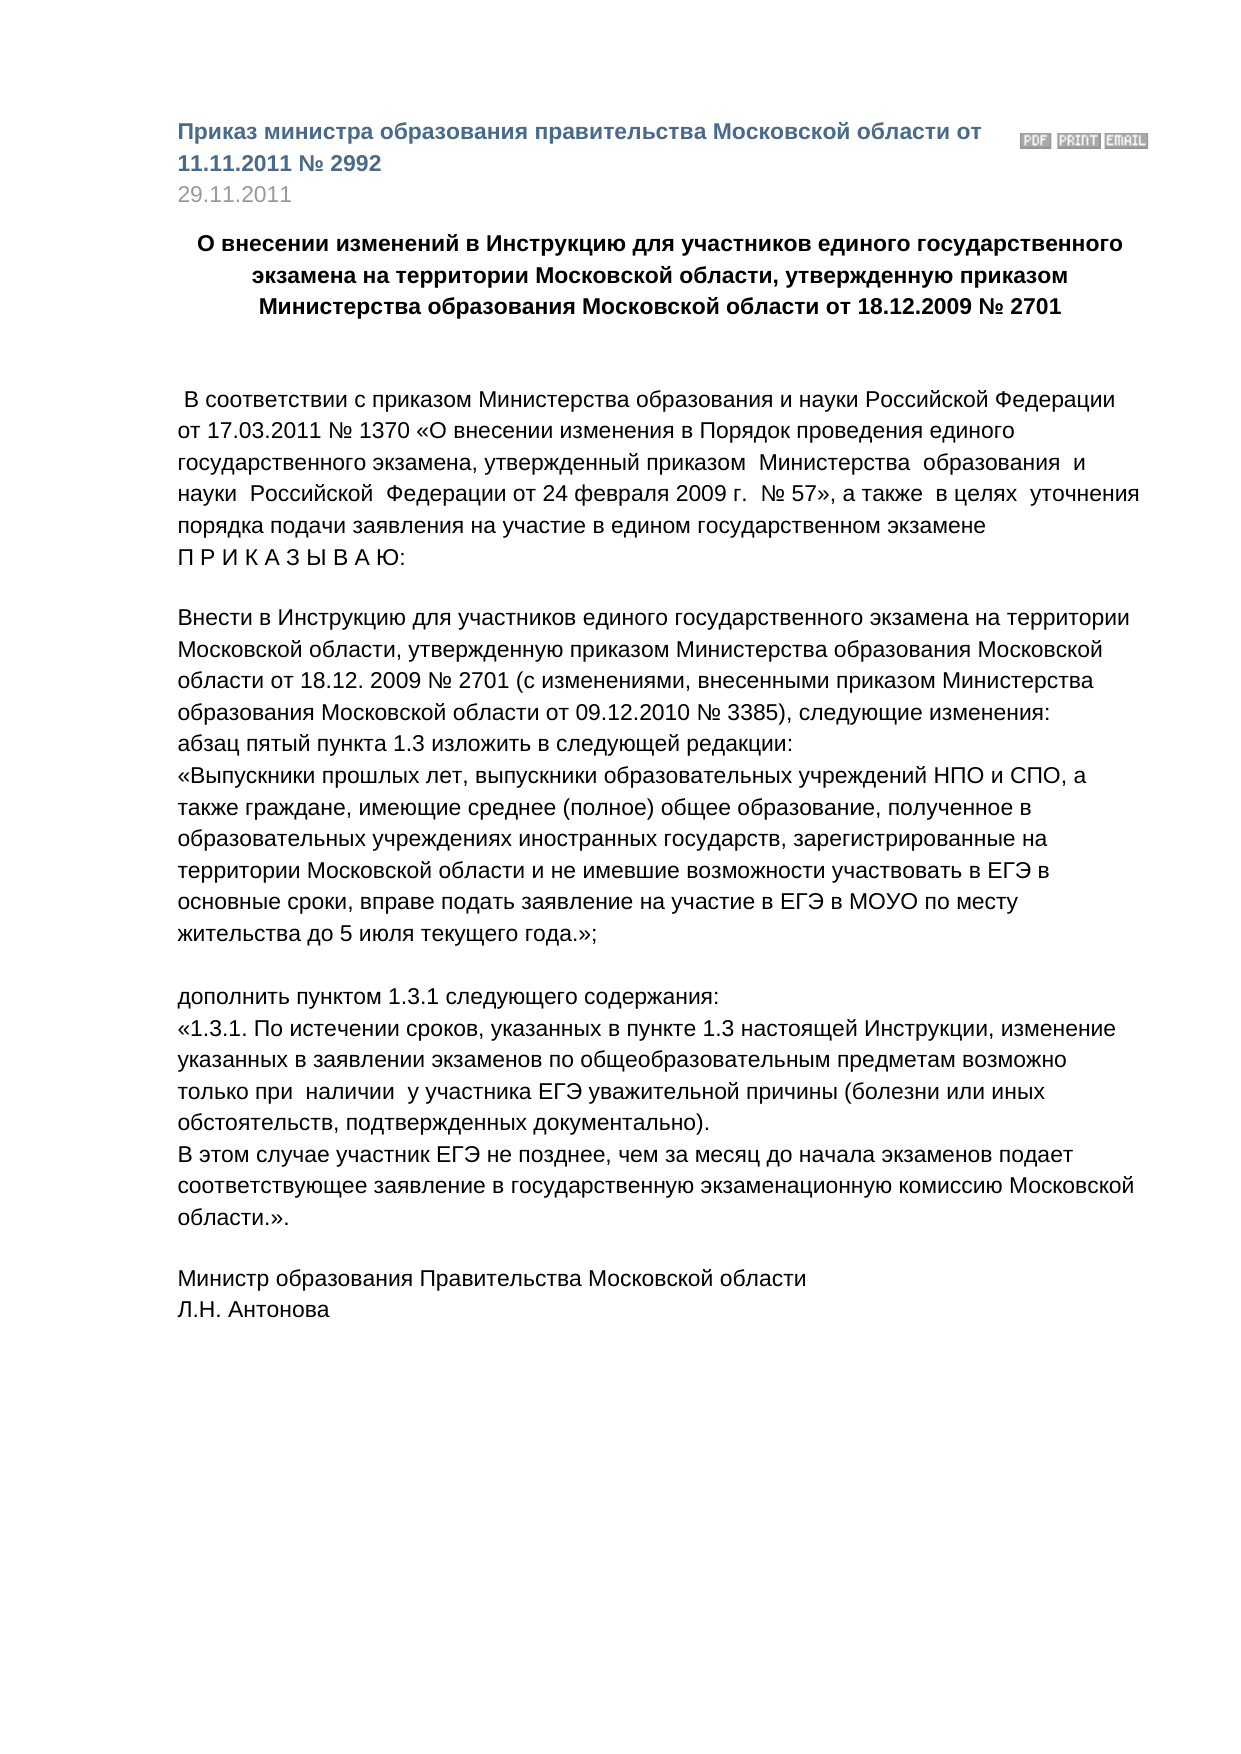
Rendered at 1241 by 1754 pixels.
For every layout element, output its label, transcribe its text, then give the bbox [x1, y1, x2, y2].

picture [1104, 133, 1149, 149]
table_cell О внесении изменений в Инструкцию для участников единого государственного экзамена на территории Московской области, утвержденную приказом Министерства образования Московской области от 18.12.2009 № 2701 В соответствии с приказом Министерства образования и науки Российской Федерации от 17.03.2011 № 1370 «О внесении изменения в Порядок проведения единого государственного экзамена, утвержденный приказом Министерства образования и науки Российской Федерации от 24 февраля 2009 г. № 57», а также в целях уточнения порядка подачи заявления на участие в едином государственном экзамене П Р И К А З Ы В А Ю: Внести в Инструкцию для участников единого государственного экзамена на территории Московской области, утвержденную приказом Министерства образования Московской области от 18.12. 2009 № 2701 (с изменениями, внесенными приказом Министерства образования Московской области от 09.12.2010 № 3385), следующие изменения: абзац пятый пункта 1.3 изложить в следующей редакции: «Выпускники прошлых лет, выпускники образовательных учреждений НПО и СПО, а также граждане, имеющие среднее (полное) общее образование, полученное в образовательных учреждениях иностранных государств, зарегистрированные на территории Московской области и не имевшие возможности участвовать в ЕГЭ в основные сроки, вправе подать заявление на участие в ЕГЭ в МОУО по месту жительства до 5 июля текущего года.»; дополнить пунктом 1.3.1 следующего содержания: «1.3.1. По истечении сроков, указанных в пункте 1.3 настоящей Инструкции, изменение указанных в заявлении экзаменов по общеобразовательным предметам возможно только при наличии у участника ЕГЭ уважительной причины (болезни или иных обстоятельств, подтвержденных документально). В этом случае участник ЕГЭ не позднее, чем за месяц до начала экзаменов подает соответствующее заявление в государственную экзаменационную комиссию Московской области.». Министр образования Правительства Московской области Л.Н. Антонова [177, 230, 1152, 1328]
picture [1020, 133, 1052, 149]
table_header [1020, 118, 1057, 181]
table_header Приказ министра образования правительства Московской области от 11.11.2011 № 2992 [177, 118, 1020, 181]
table_header [1105, 118, 1152, 181]
table_header 29.11.2011 [177, 181, 1152, 230]
table_header [1057, 118, 1104, 181]
picture [1057, 133, 1101, 149]
